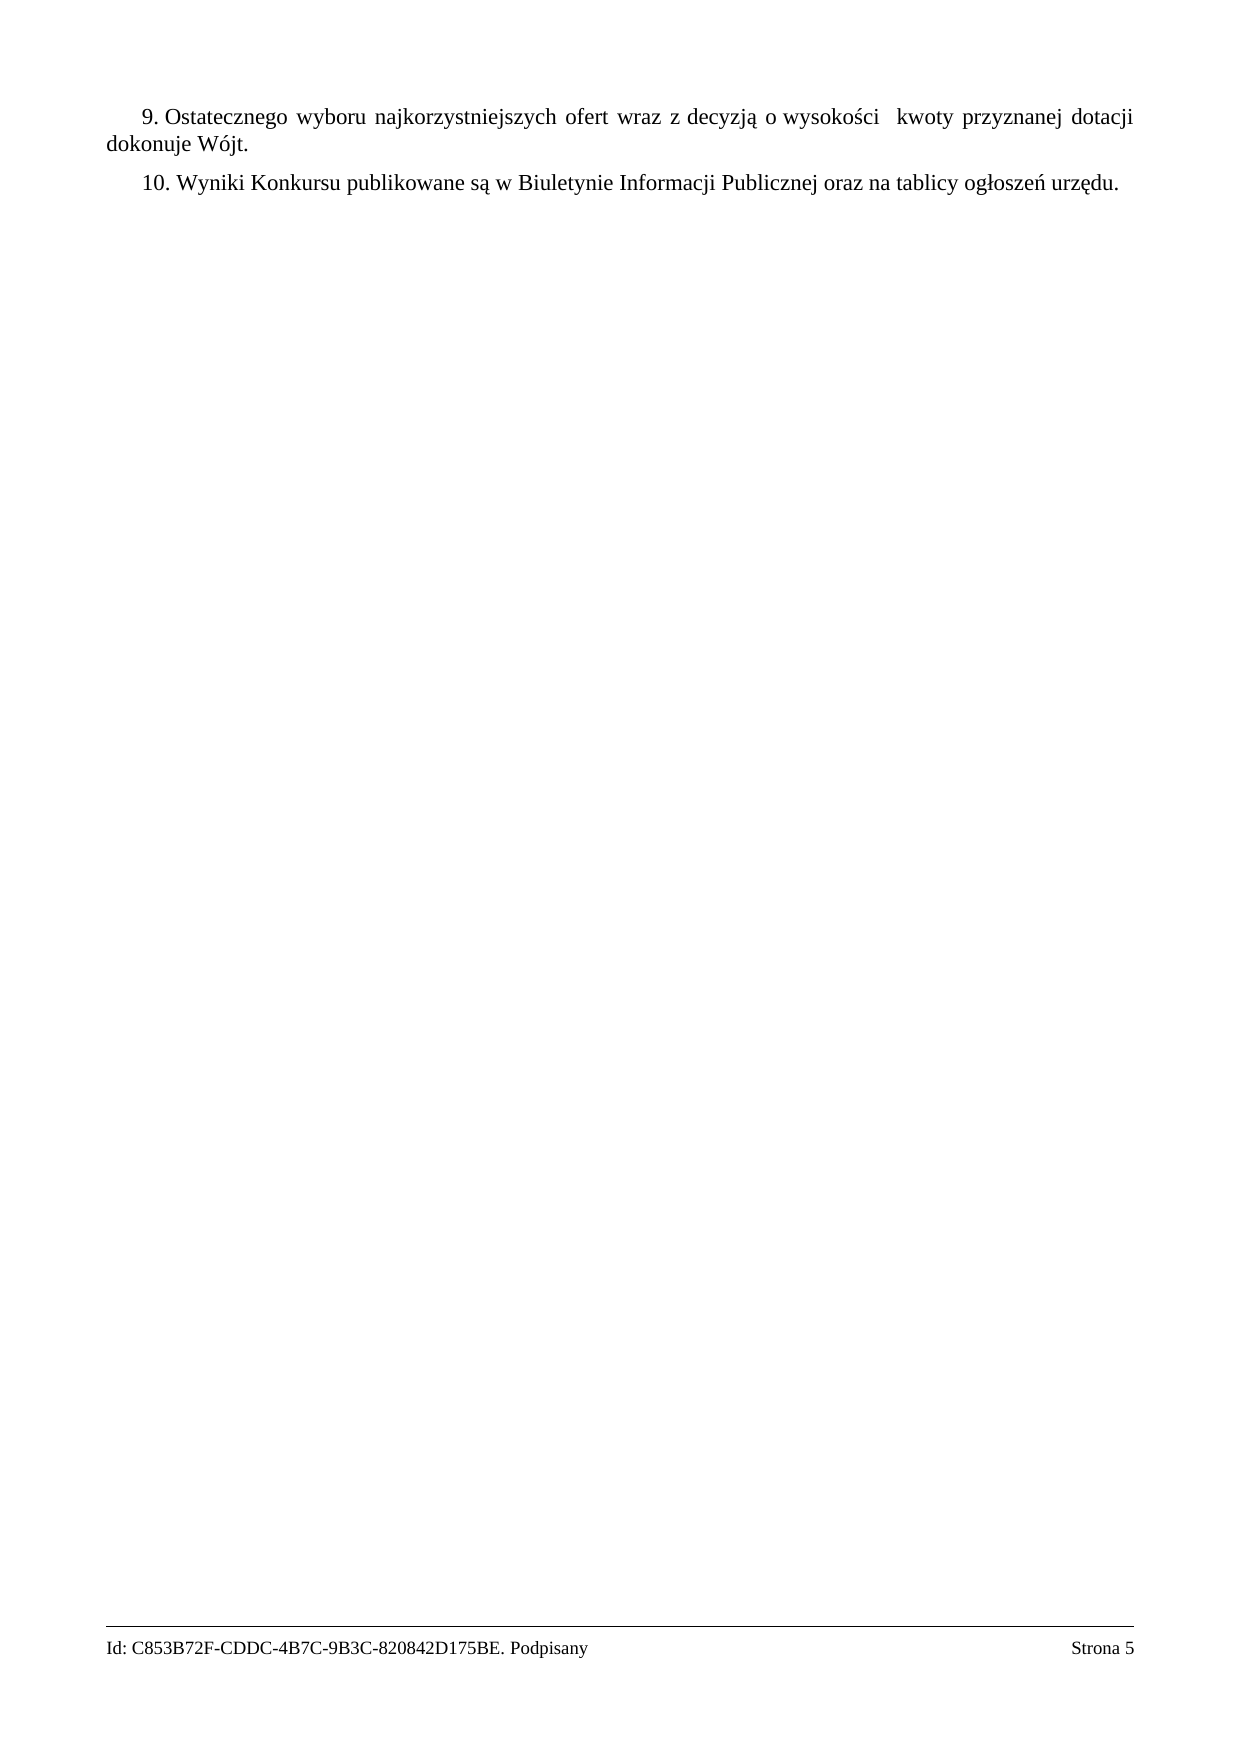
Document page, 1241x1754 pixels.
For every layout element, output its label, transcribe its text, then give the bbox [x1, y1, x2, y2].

text 10. Wyniki Konkursu publikowane są w Biuletynie Informacji Publicznej oraz na tablicy ogłoszeń urzędu. [106, 168, 1134, 195]
text 9. Ostatecznego wyboru najkorzystniejszych ofert wraz z decyzją o wysokości kwoty przyznanej dotacji dokonuje Wójt. [106, 103, 1134, 156]
